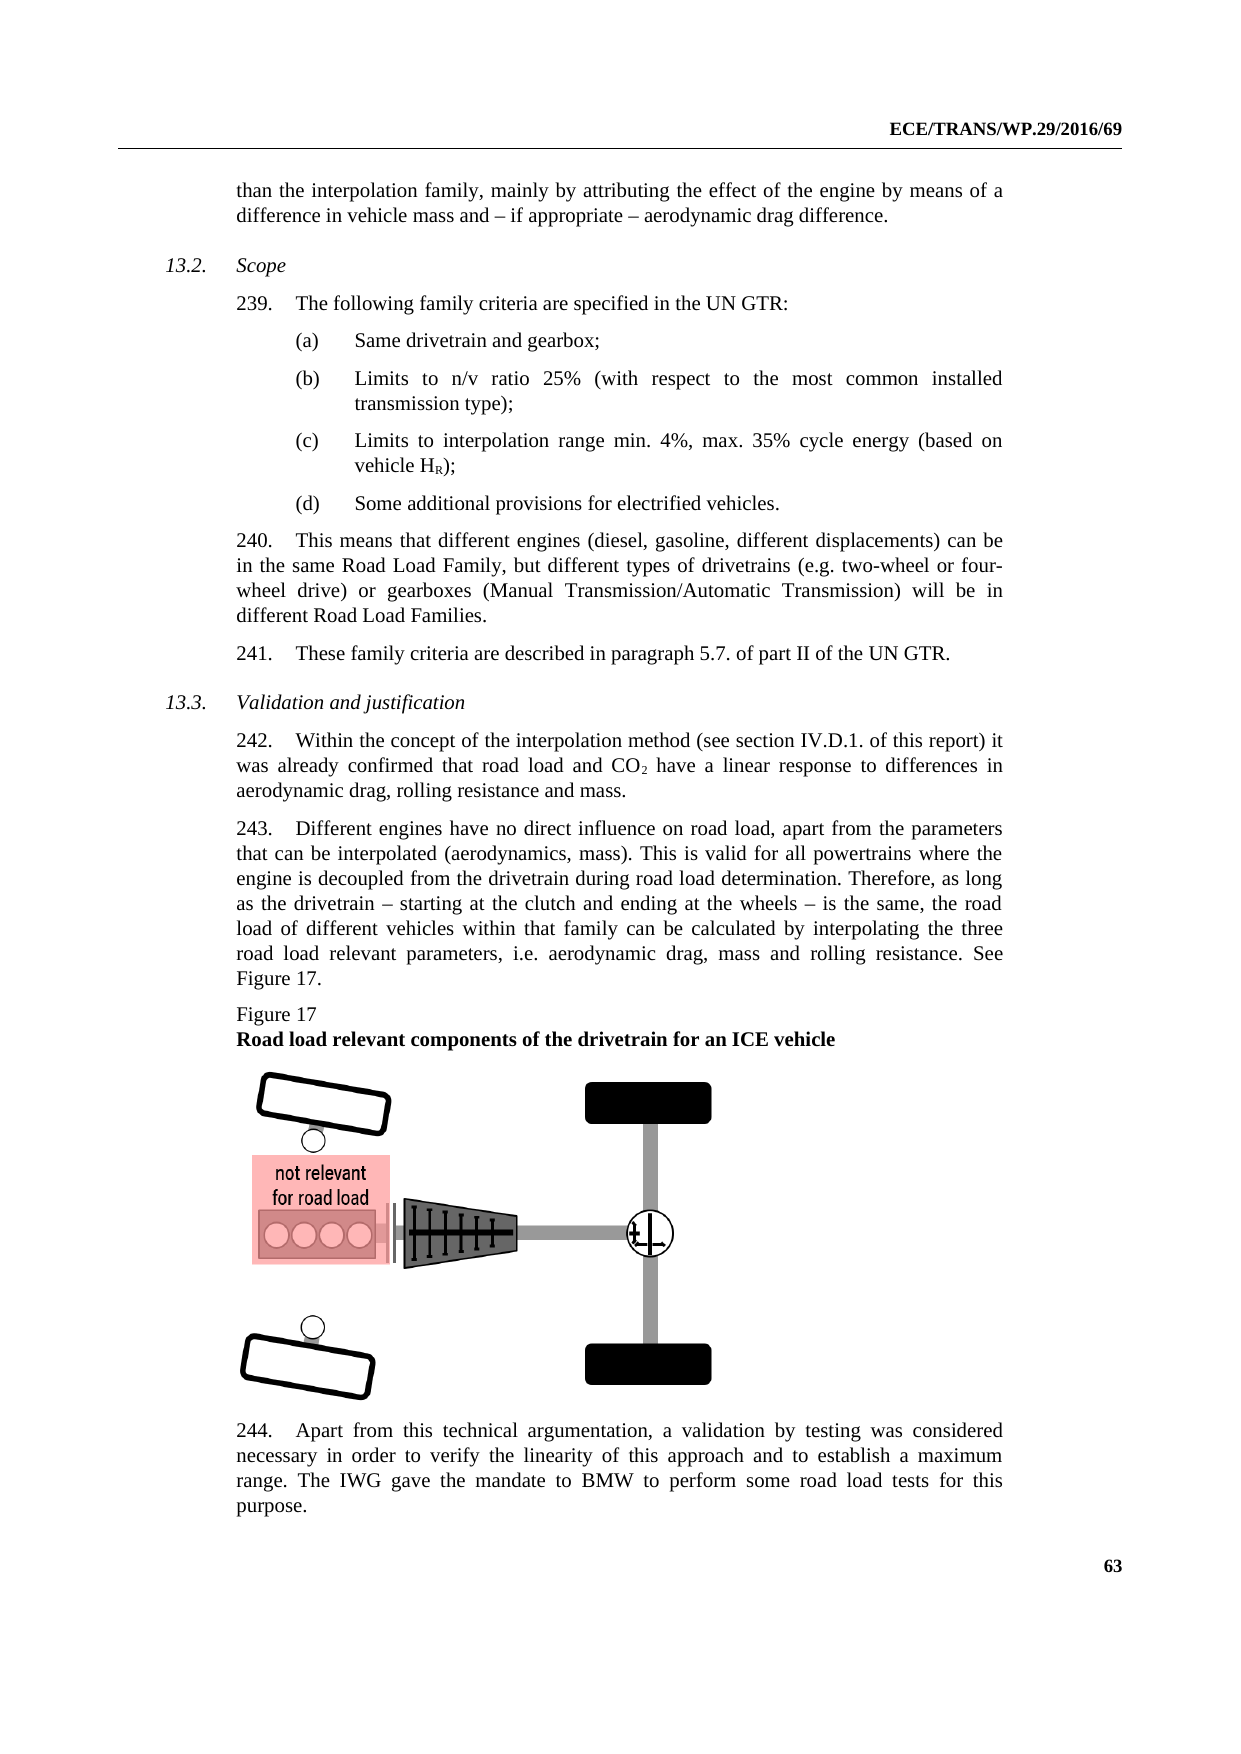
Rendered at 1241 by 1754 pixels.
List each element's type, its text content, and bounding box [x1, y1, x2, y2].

picture [236, 1063, 718, 1405]
text 244. Apart from this technical argumentation, a validation by testing was considered necessary in order to verify the linearity of this approach and to establish a maximum range. The IWG gave the mandate to BMW to perform some road load tests for this purpose. [236, 1417, 1004, 1517]
text 240. This means that different engines (diesel, gasoline, different displacements) can be in the same Road Load Family, but different types of drivetrains (e.g. two-wheel or four-wheel drive) or gearboxes (Manual Transmission/Automatic Transmission) will be in different Road Load Families. [236, 527, 1004, 627]
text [236, 177, 1004, 227]
text (a) Same drivetrain and gearbox; [295, 327, 1004, 352]
text Figure 17 [236, 1002, 1122, 1026]
text Road load relevant components of the drivetrain for an ICE vehicle [236, 1026, 1004, 1051]
text 243. Different engines have no direct influence on road load, apart from the parameters that can be interpolated (aerodynamics, mass). This is valid for all powertrains where the engine is decoupled from the drivetrain during road load determination. Therefore, as long as the drivetrain – starting at the clutch and ending at the wheels – is the same, the road load of different vehicles within that family can be calculated by interpolating the three road load relevant parameters, i.e. aerodynamic drag, mass and rolling resistance. See Figure 17. [236, 815, 1004, 990]
text 239. The following family criteria are specified in the UN GTR: [236, 290, 1004, 315]
text 241. These family criteria are described in paragraph 5.7. of part II of the UN GTR. [236, 640, 1004, 665]
text 13.3. Validation and justification [118, 690, 1004, 715]
text 13.2. Scope [118, 252, 1004, 277]
text (b) Limits to n/v ratio 25% (with respect to the most common installed transmission type); [295, 365, 1004, 415]
text 242. Within the concept of the interpolation method (see section IV.D.1. of this report) it was already confirmed that road load and CO2 have a linear response to differences in aerodynamic drag, rolling resistance and mass. [236, 727, 1004, 802]
text (d) Some additional provisions for electrified vehicles. [295, 490, 1004, 515]
text (c) Limits to interpolation range min. 4%, max. 35% cycle energy (based on vehicle HR); [295, 427, 1004, 477]
